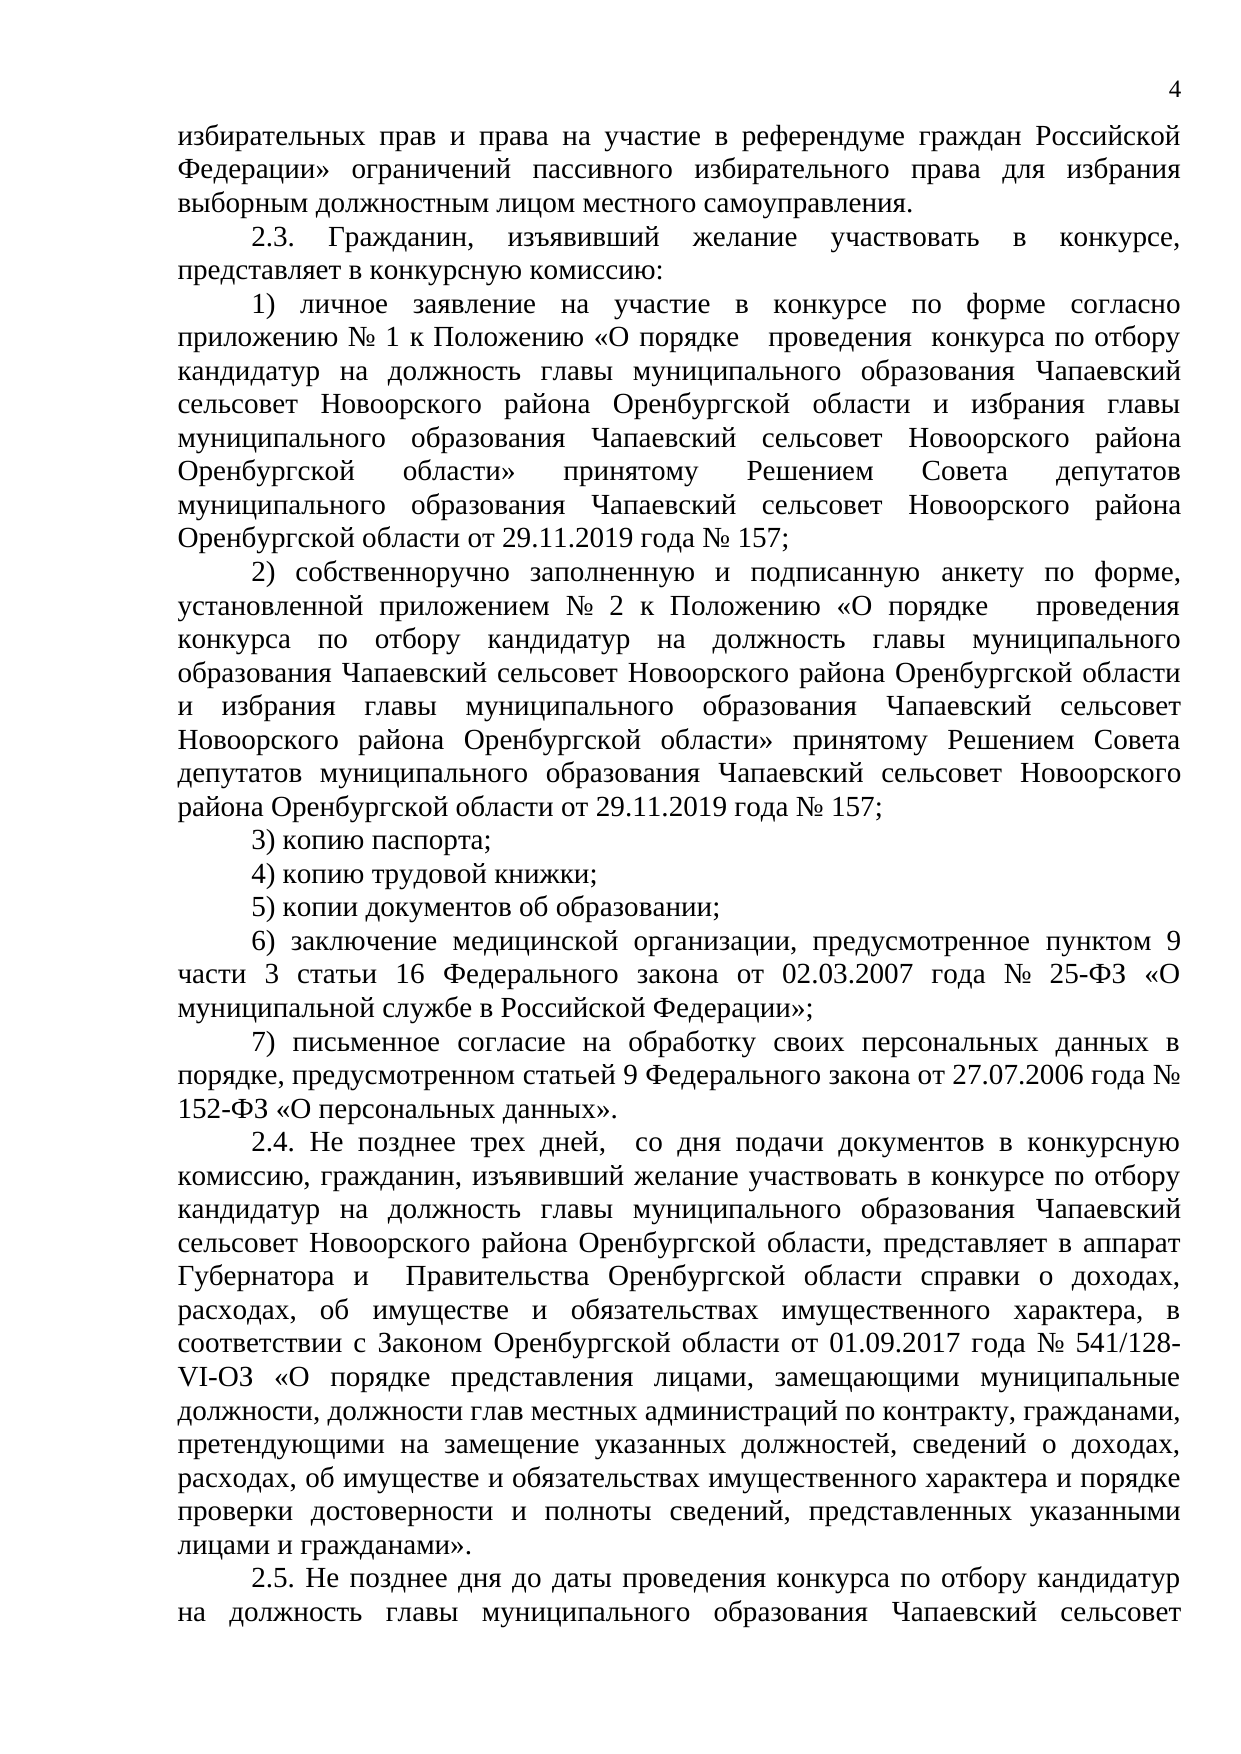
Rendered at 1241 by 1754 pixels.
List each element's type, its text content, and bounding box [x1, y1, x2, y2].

text 6) заключение медицинской организации, предусмотренное пунктом 9 части 3 статьи 16 Федерального закона от 02.03.2007 года № 25-ФЗ «О муниципальной службе в Российской Федерации»; [177, 923, 1181, 1024]
text 2) собственноручно заполненную и подписанную анкету по форме, установленной приложением № 2 к Положению «О порядке проведения конкурса по отбору кандидатур на должность главы муниципального образования Чапаевский сельсовет Новоорского района Оренбургской области и избрания главы муниципального образования Чапаевский сельсовет Новоорского района Оренбургской области» принятому Решением Совета депутатов муниципального образования Чапаевский сельсовет Новоорского района Оренбургской области от 29.11.2019 года № 157; [177, 554, 1181, 822]
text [177, 1560, 1181, 1627]
text 4) копию трудовой книжки; [177, 856, 1181, 889]
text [177, 118, 1181, 219]
text 2.4. Не позднее трех дней, со дня подачи документов в конкурсную комиссию, гражданин, изъявивший желание участвовать в конкурсе по отбору кандидатур на должность главы муниципального образования Чапаевский сельсовет Новоорского района Оренбургской области, представляет в аппарат Губернатора и Правительства Оренбургской области справки о доходах, расходах, об имуществе и обязательствах имущественного характера, в соответствии с Законом Оренбургской области от 01.09.2017 года № 541/128-VI-ОЗ «О порядке представления лицами, замещающими муниципальные должности, должности глав местных администраций по контракту, гражданами, претендующими на замещение указанных должностей, сведений о доходах, расходах, об имуществе и обязательствах имущественного характера и порядке проверки достоверности и полноты сведений, представленных указанными лицами и гражданами». [177, 1124, 1181, 1560]
text 1) личное заявление на участие в конкурсе по форме согласно приложению № 1 к Положению «О порядке проведения конкурса по отбору кандидатур на должность главы муниципального образования Чапаевский сельсовет Новоорского района Оренбургской области и избрания главы муниципального образования Чапаевский сельсовет Новоорского района Оренбургской области» принятому Решением Совета депутатов муниципального образования Чапаевский сельсовет Новоорского района Оренбургской области от 29.11.2019 года № 157; [177, 286, 1181, 554]
text 7) письменное согласие на обработку своих персональных данных в порядке, предусмотренном статьей 9 Федерального закона от 27.07.2006 года № 152-ФЗ «О персональных данных». [177, 1024, 1181, 1124]
text 5) копии документов об образовании; [177, 889, 1181, 923]
text 2.3. Гражданин, изъявивший желание участвовать в конкурсе, представляет в конкурсную комиссию: [177, 219, 1181, 286]
text 3) копию паспорта; [177, 822, 1181, 856]
